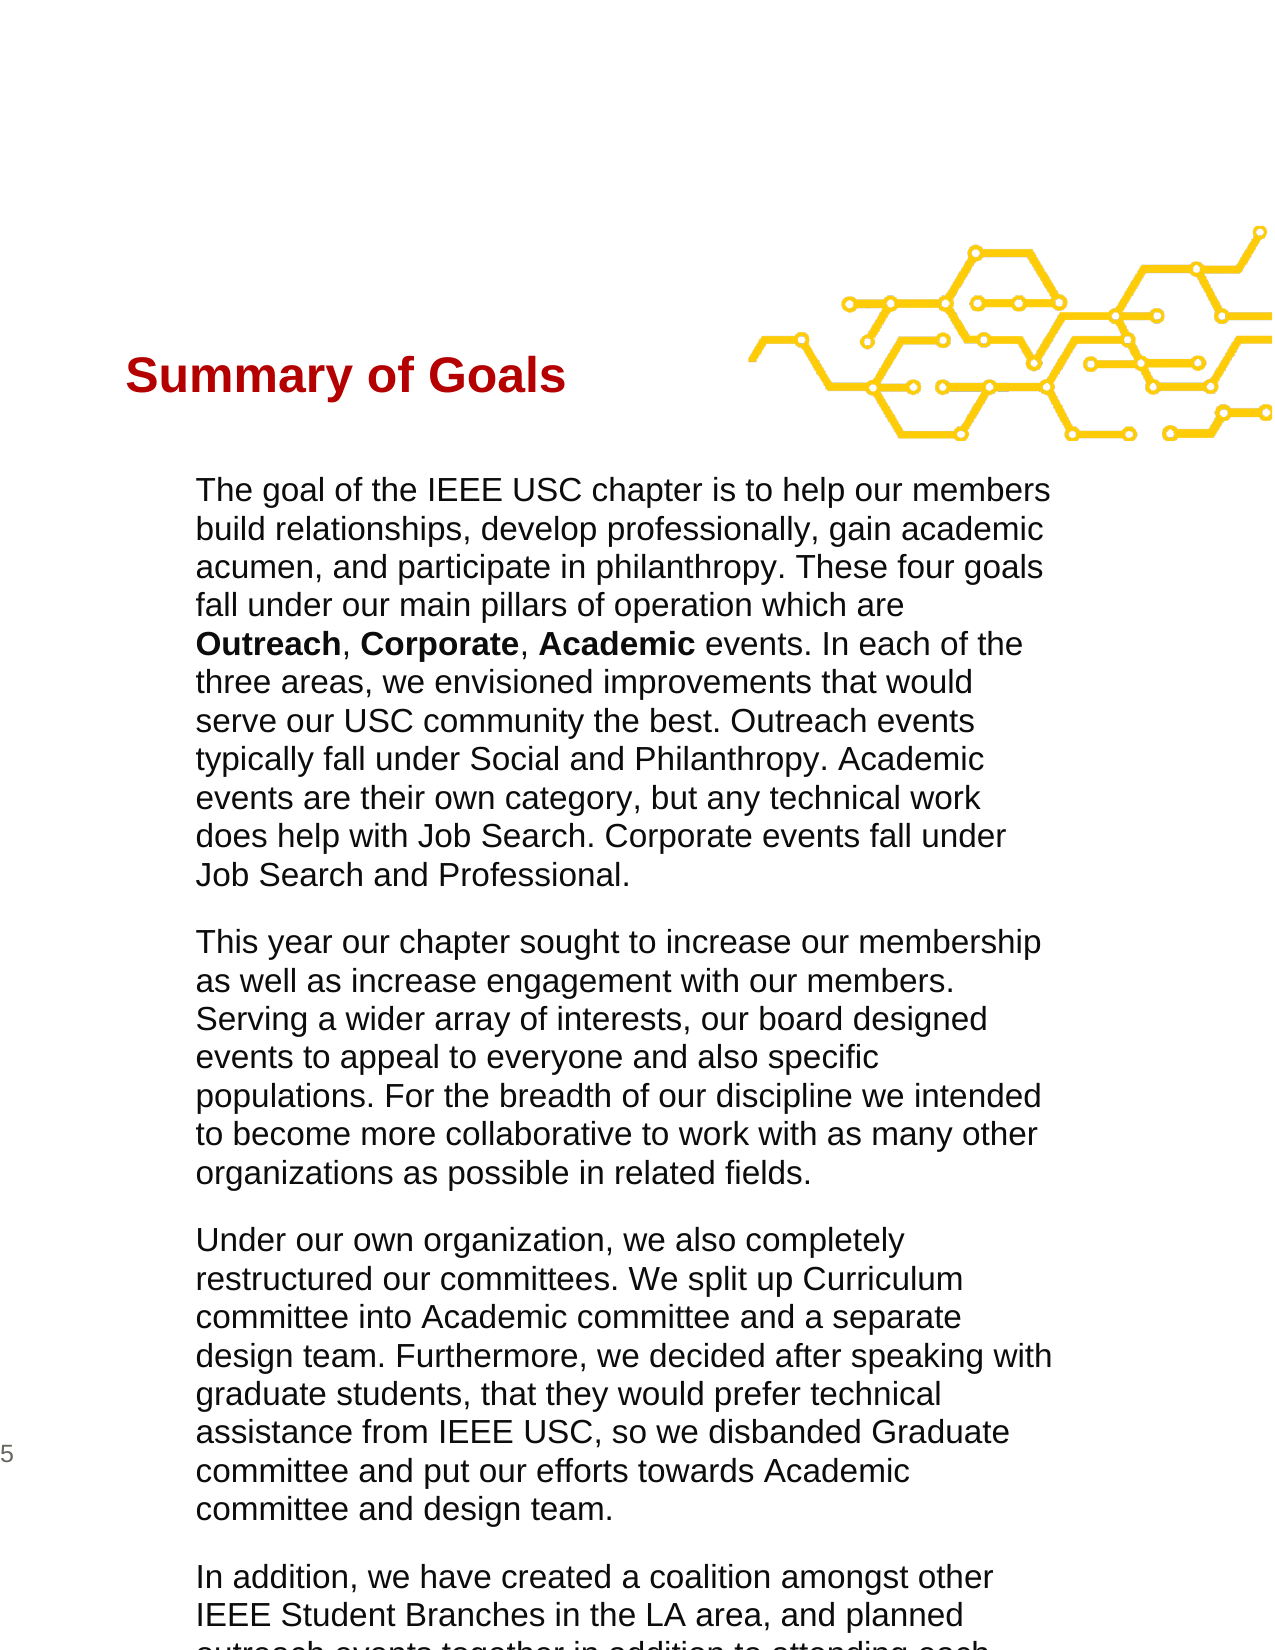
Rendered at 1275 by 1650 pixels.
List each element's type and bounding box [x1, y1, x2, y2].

picture [746, 225, 1272, 441]
